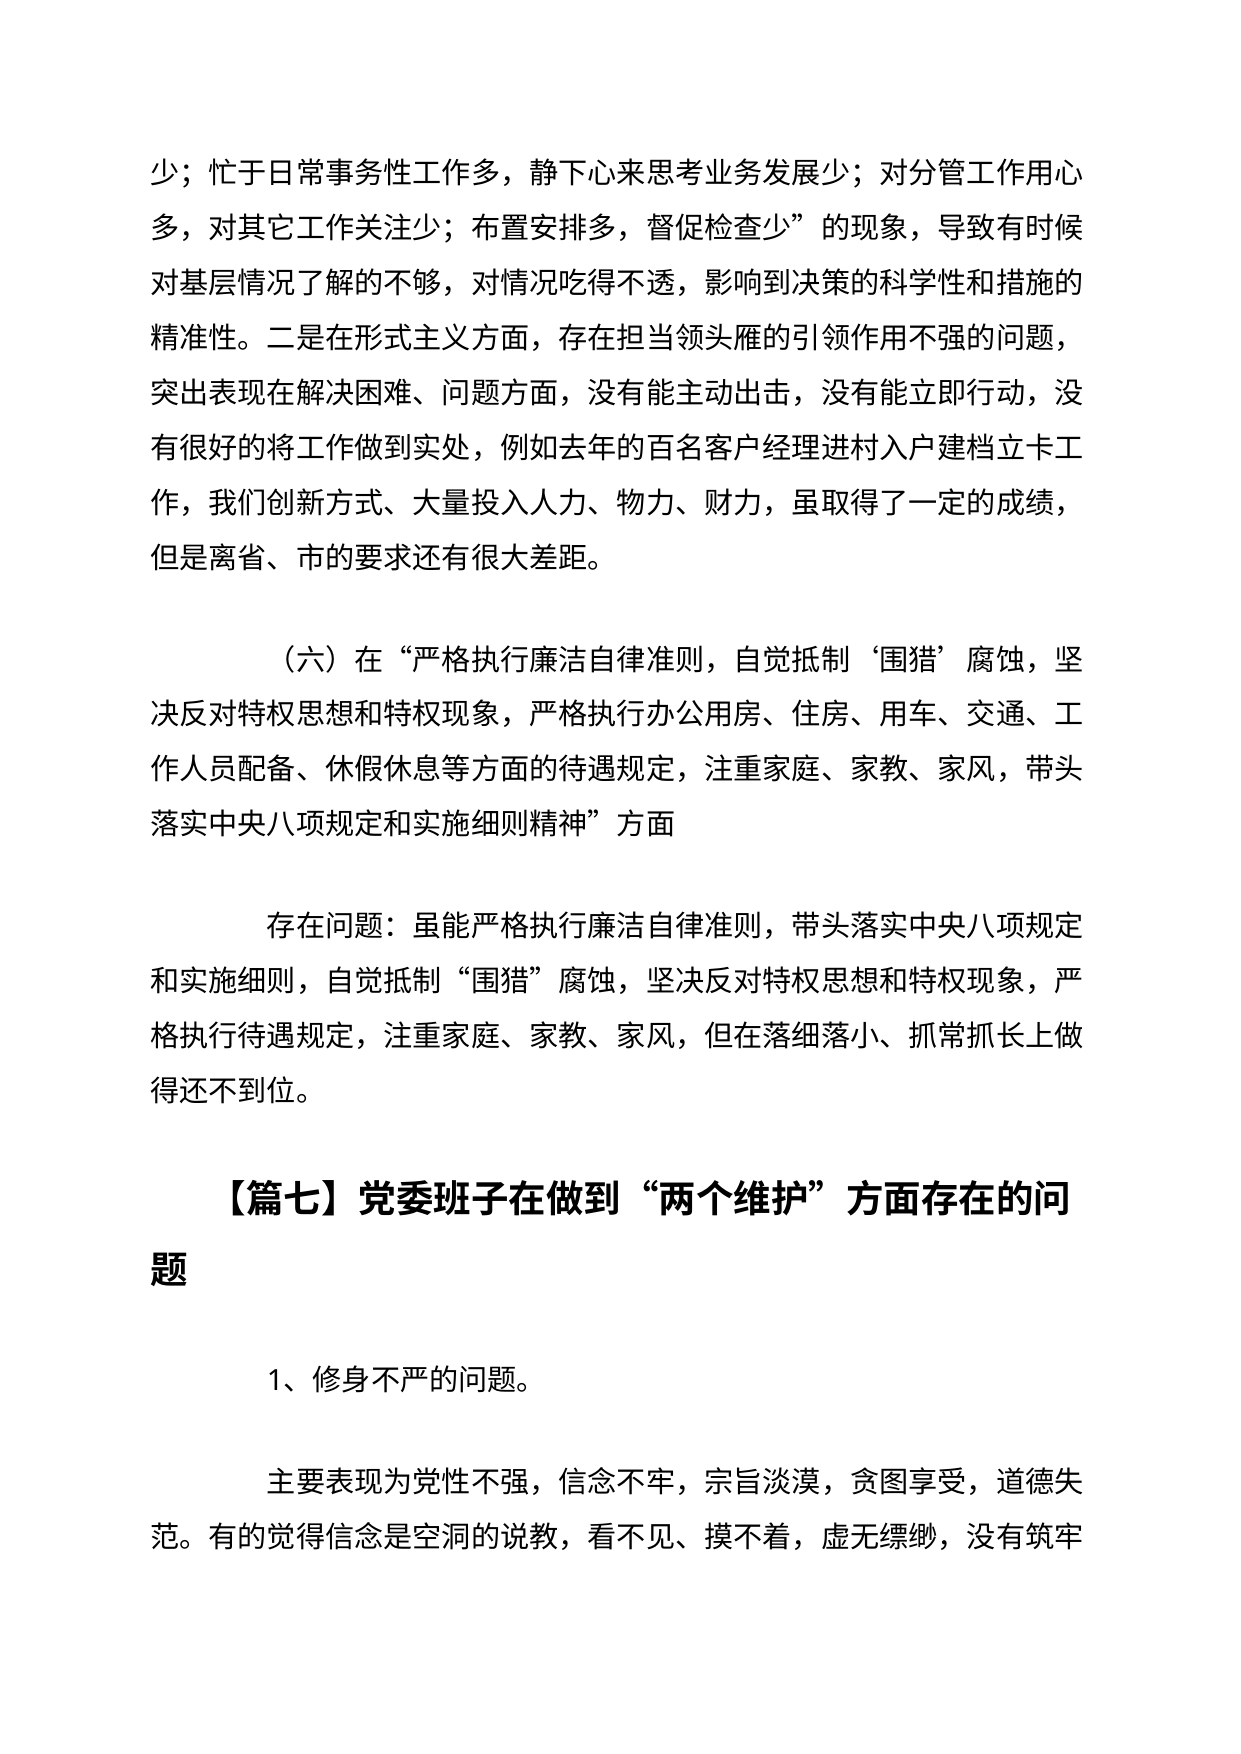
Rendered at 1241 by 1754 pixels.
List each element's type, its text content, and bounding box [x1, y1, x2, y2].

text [150, 150, 1090, 577]
text （六）在“严格执行廉洁自律准则，自觉抵制‘围猎’腐蚀，坚决反对特权思想和特权现象，严格执行办公用房、住房、用车、交通、工作人员配备、休假休息等方面的待遇规定，注重家庭、家教、家风，带头落实中央八项规定和实施细则精神”方面 [150, 636, 1090, 843]
text 存在问题：虽能严格执行廉洁自律准则，带头落实中央八项规定和实施细则，自觉抵制“围猎”腐蚀，坚决反对特权思想和特权现象，严格执行待遇规定，注重家庭、家教、家风，但在落细落小、抓常抓长上做得还不到位。 [150, 902, 1090, 1109]
text 1、修身不严的问题。 [150, 1357, 1090, 1399]
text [150, 1459, 1090, 1556]
text 【篇七】党委班子在做到“两个维护”方面存在的问题 [150, 1169, 1090, 1294]
